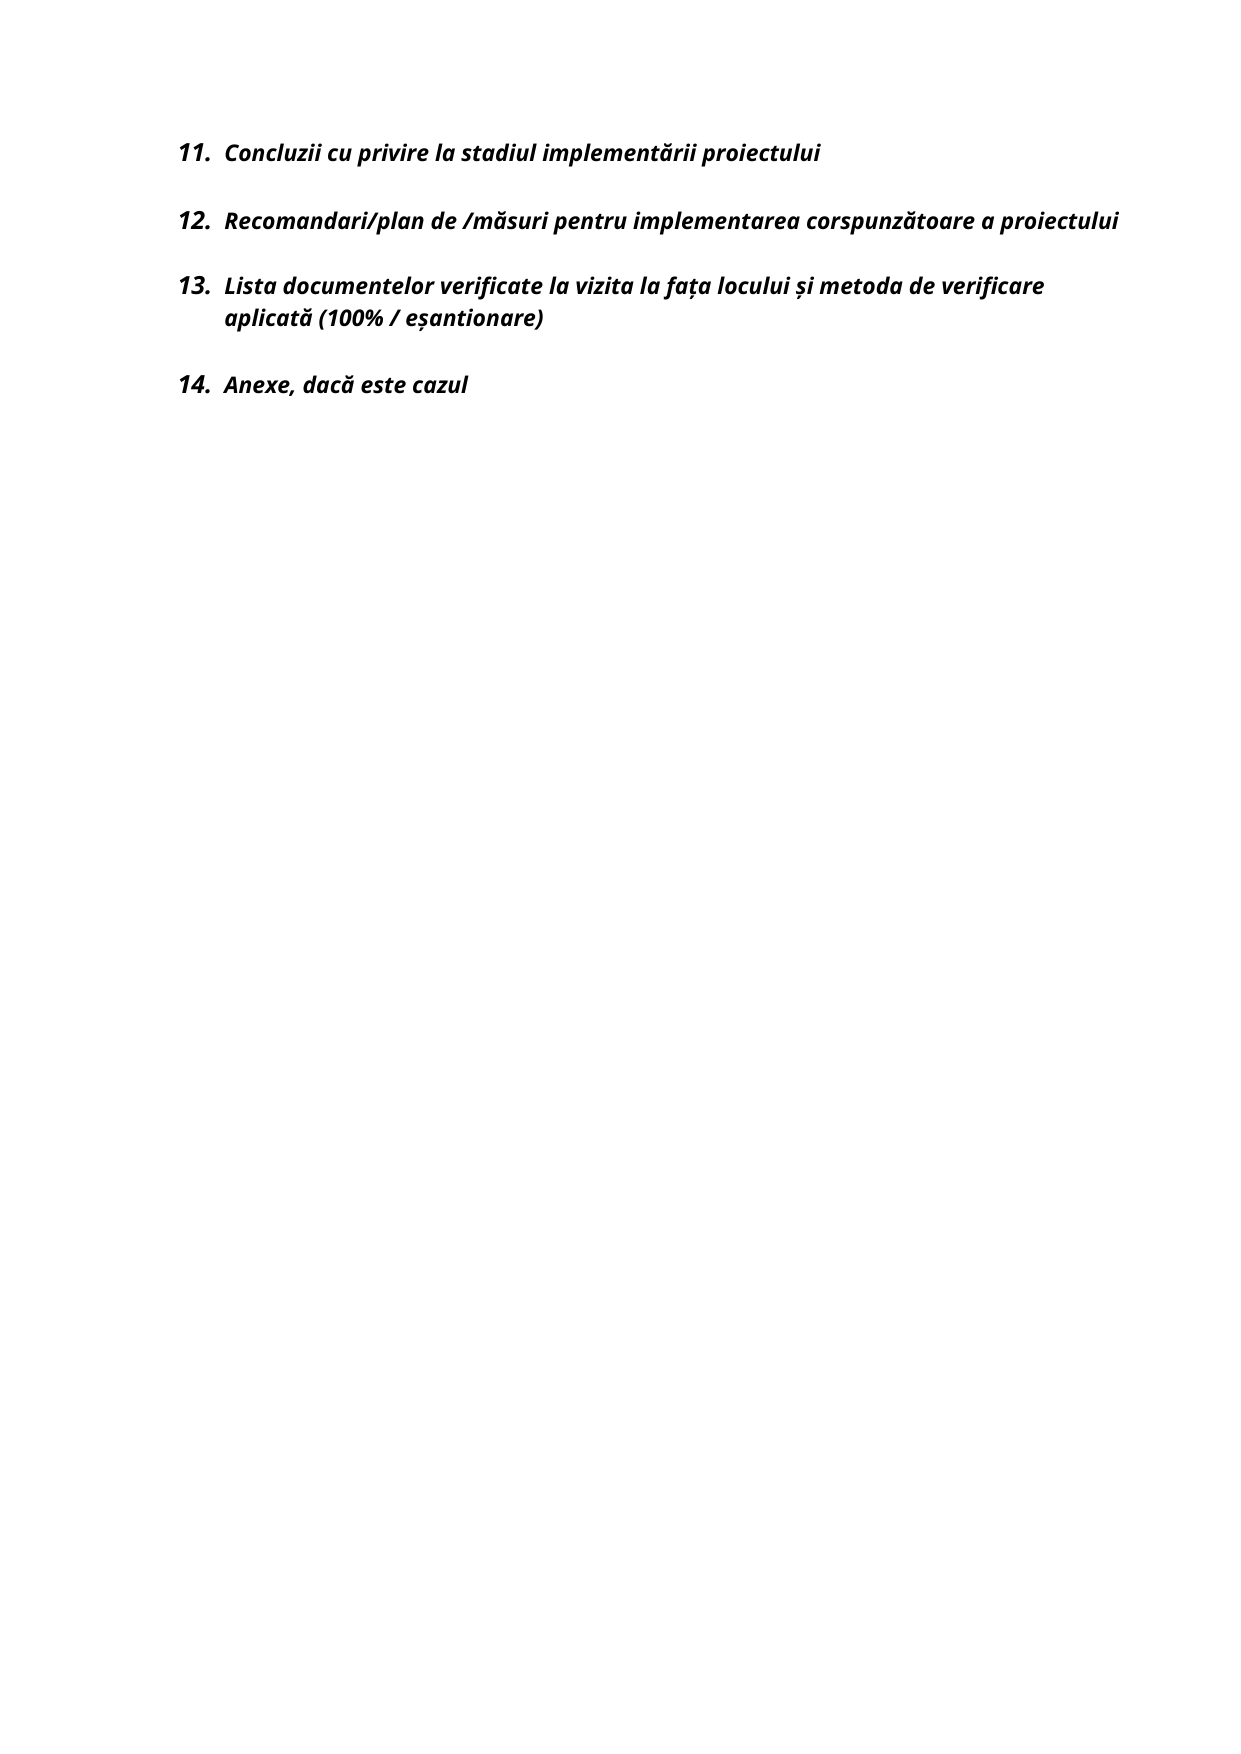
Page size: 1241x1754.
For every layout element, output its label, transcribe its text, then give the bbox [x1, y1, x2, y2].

list Concluzii cu privire la stadiul implementării proiectului [177, 134, 1122, 168]
list Lista documentelor verificate la vizita la fața locului și metoda de verificare aplicată (100% / eșantionare) [177, 268, 1122, 333]
list Anexe, dacă este cazul [177, 367, 1122, 401]
list Recomandari/plan de /măsuri pentru implementarea corspunzătoare a proiectului [177, 202, 1122, 236]
